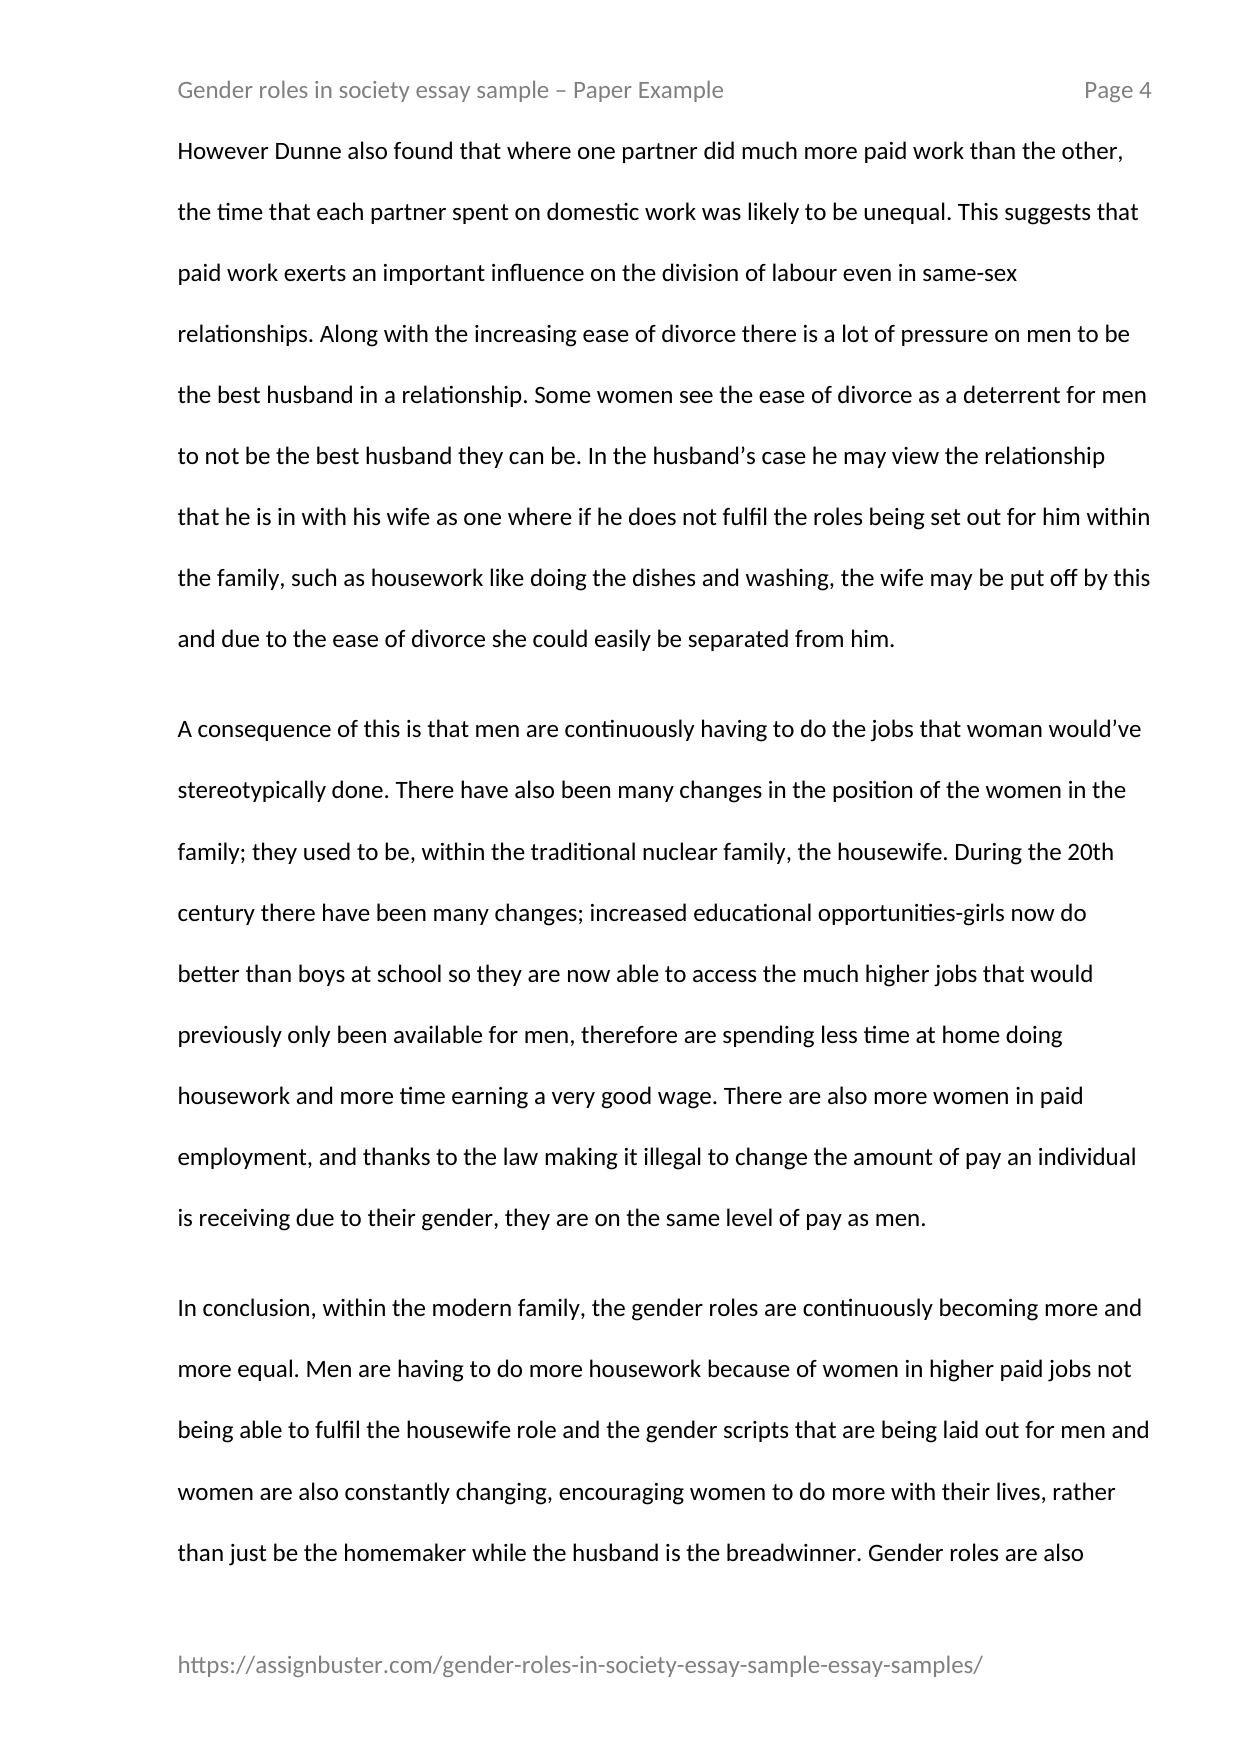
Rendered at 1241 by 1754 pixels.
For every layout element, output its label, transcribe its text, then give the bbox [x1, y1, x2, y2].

text However Dunne also found that where one partner did much more paid work than the other, the time that each partner spent on domestic work was likely to be unequal. This suggests that paid work exerts an important influence on the division of labour even in same-sex relationships. Along with the increasing ease of divorce there is a lot of pressure on men to be the best husband in a relationship. Some women see the ease of divorce as a deterrent for men to not be the best husband they can be. In the husband’s case he may view the relationship that he is in with his wife as one where if he does not fulfil the roles being set out for him within the family, such as housework like doing the dishes and washing, the wife may be put off by this and due to the ease of divorce she could easily be separated from him. [177, 135, 1152, 654]
text A consequence of this is that men are continuously having to do the jobs that woman would’ve stereotypically done. There have also been many changes in the position of the women in the family; they used to be, within the traditional nuclear family, the housewife. During the 20th century there have been many changes; increased educational opportunities-girls now do better than boys at school so they are now able to access the much higher jobs that would previously only been available for men, therefore are spending less time at home doing housework and more time earning a very good wage. There are also more women in paid employment, and thanks to the law making it illegal to change the amount of pay an individual is receiving due to their gender, they are on the same level of pay as men. [177, 714, 1152, 1232]
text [177, 1292, 1152, 1567]
